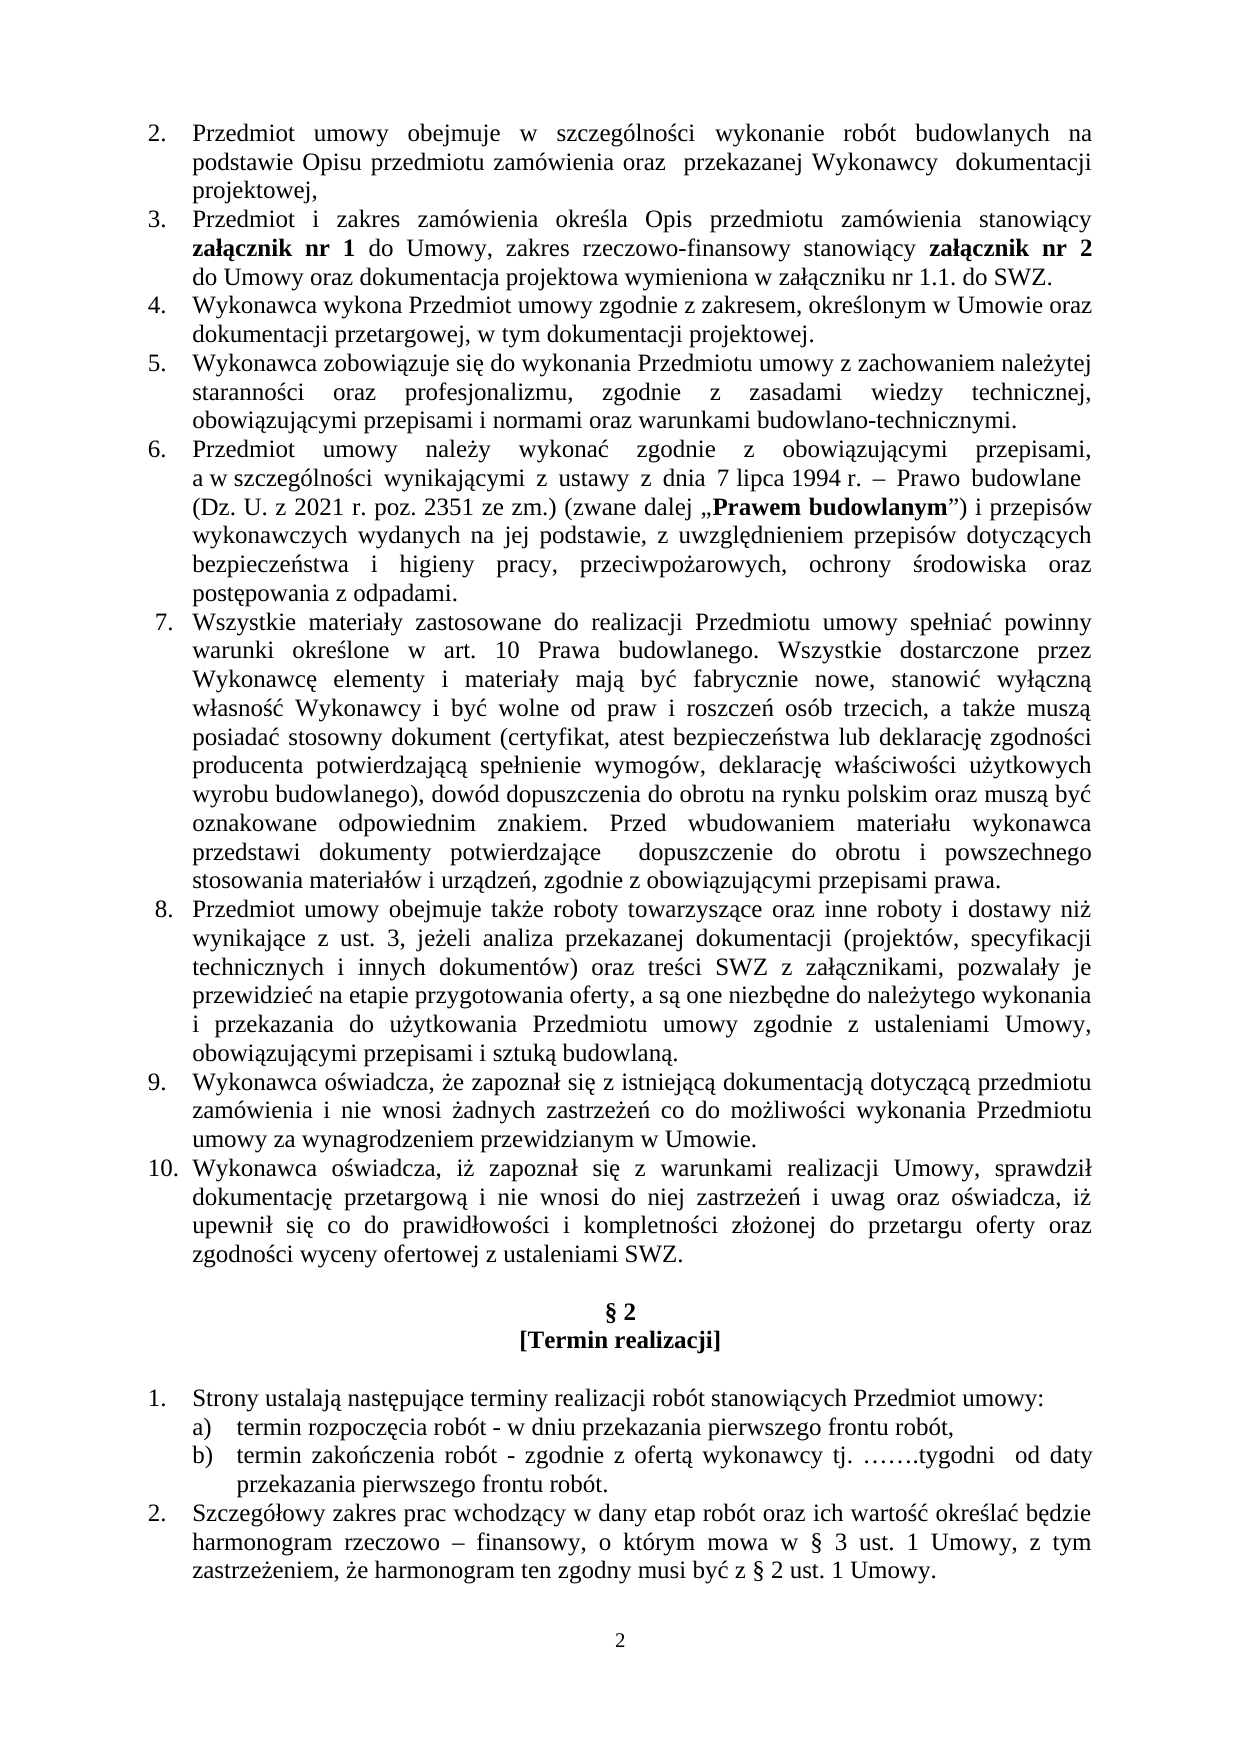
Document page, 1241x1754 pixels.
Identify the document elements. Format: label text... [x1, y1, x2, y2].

text [Termin realizacji] [148, 1326, 1092, 1354]
list Wykonawca oświadcza, że zapoznał się z istniejącą dokumentacją dotyczącą przedmiotu zamówienia i nie wnosi żadnych zastrzeżeń co do możliwości wykonania Przedmiotu umowy za wynagrodzeniem przewidzianym w Umowie. [148, 1067, 1092, 1153]
list Wykonawca wykona Przedmiot umowy zgodnie z zakresem, określonym w Umowie oraz dokumentacji przetargowej, w tym dokumentacji projektowej. [148, 291, 1092, 348]
list Wszystkie materiały zastosowane do realizacji Przedmiotu umowy spełniać powinny warunki określone w art. 10 Prawa budowlanego. Wszystkie dostarczone przez Wykonawcę elementy i materiały mają być fabrycznie nowe, stanowić wyłączną własność Wykonawcy i być wolne od praw i roszczeń osób trzecich, a także muszą posiadać stosowny dokument (certyfikat, atest bezpieczeństwa lub deklarację zgodności producenta potwierdzającą spełnienie wymogów, deklarację właściwości użytkowych wyrobu budowlanego), dowód dopuszczenia do obrotu na rynku polskim oraz muszą być oznakowane odpowiednim znakiem. Przed wbudowaniem materiału wykonawca przedstawi dokumenty potwierdzające dopuszczenie do obrotu i powszechnego stosowania materiałów i urządzeń, zgodnie z obowiązującymi przepisami prawa. [154, 607, 1092, 894]
list Strony ustalają następujące terminy realizacji robót stanowiących Przedmiot umowy: [148, 1383, 1092, 1412]
list Przedmiot umowy obejmuje w szczególności wykonanie robót budowlanych na podstawie Opisu przedmiotu zamówienia oraz przekazanej Wykonawcy dokumentacji projektowej, [148, 118, 1092, 204]
list Przedmiot umowy obejmuje także roboty towarzyszące oraz inne roboty i dostawy niż wynikające z ust. 3, jeżeli analiza przekazanej dokumentacji (projektów, specyfikacji technicznych i innych dokumentów) oraz treści SWZ z załącznikami, pozwalały je przewidzieć na etapie przygotowania oferty, a są one niezbędne do należytego wykonania i przekazania do użytkowania Przedmiotu umowy zgodnie z ustaleniami Umowy, obowiązującymi przepisami i sztuką budowlaną. [154, 894, 1092, 1067]
list Przedmiot i zakres zamówienia określa Opis przedmiotu zamówienia stanowiący załącznik nr 1 do Umowy, zakres rzeczowo-finansowy stanowiący załącznik nr 2 do Umowy oraz dokumentacja projektowa wymieniona w załączniku nr 1.1. do SWZ. [148, 204, 1092, 291]
list Wykonawca zobowiązuje się do wykonania Przedmiotu umowy z zachowaniem należytej staranności oraz profesjonalizmu, zgodnie z zasadami wiedzy technicznej, obowiązującymi przepisami i normami oraz warunkami budowlano-technicznymi. [148, 348, 1092, 434]
list Szczegółowy zakres prac wchodzący w dany etap robót oraz ich wartość określać będzie harmonogram rzeczowo – finansowy, o którym mowa w § 3 ust. 1 Umowy, z tym zastrzeżeniem, że harmonogram ten zgodny musi być z § 2 ust. 1 Umowy. [148, 1498, 1092, 1584]
list Przedmiot umowy należy wykonać zgodnie z obowiązującymi przepisami, a w szczególności wynikającymi z ustawy z dnia 7 lipca 1994 r. – Prawo budowlane (Dz. U. z 2021 r. poz. 2351 ze zm.) (zwane dalej „Prawem budowlanym”) i przepisów wykonawczych wydanych na jej podstawie, z uwzględnieniem przepisów dotyczących bezpieczeństwa i higieny pracy, przeciwpożarowych, ochrony środowiska oraz postępowania z odpadami. [148, 434, 1092, 607]
list termin rozpoczęcia robót - w dniu przekazania pierwszego frontu robót, [192, 1412, 1092, 1441]
list Wykonawca oświadcza, iż zapoznał się z warunkami realizacji Umowy, sprawdził dokumentację przetargową i nie wnosi do niej zastrzeżeń i uwag oraz oświadcza, iż upewnił się co do prawidłowości i kompletności złożonej do przetargu oferty oraz zgodności wyceny ofertowej z ustaleniami SWZ. [148, 1153, 1092, 1268]
list termin zakończenia robót - zgodnie z ofertą wykonawcy tj. …….tygodni od daty przekazania pierwszego frontu robót. [192, 1441, 1092, 1498]
text § 2 [148, 1297, 1092, 1326]
